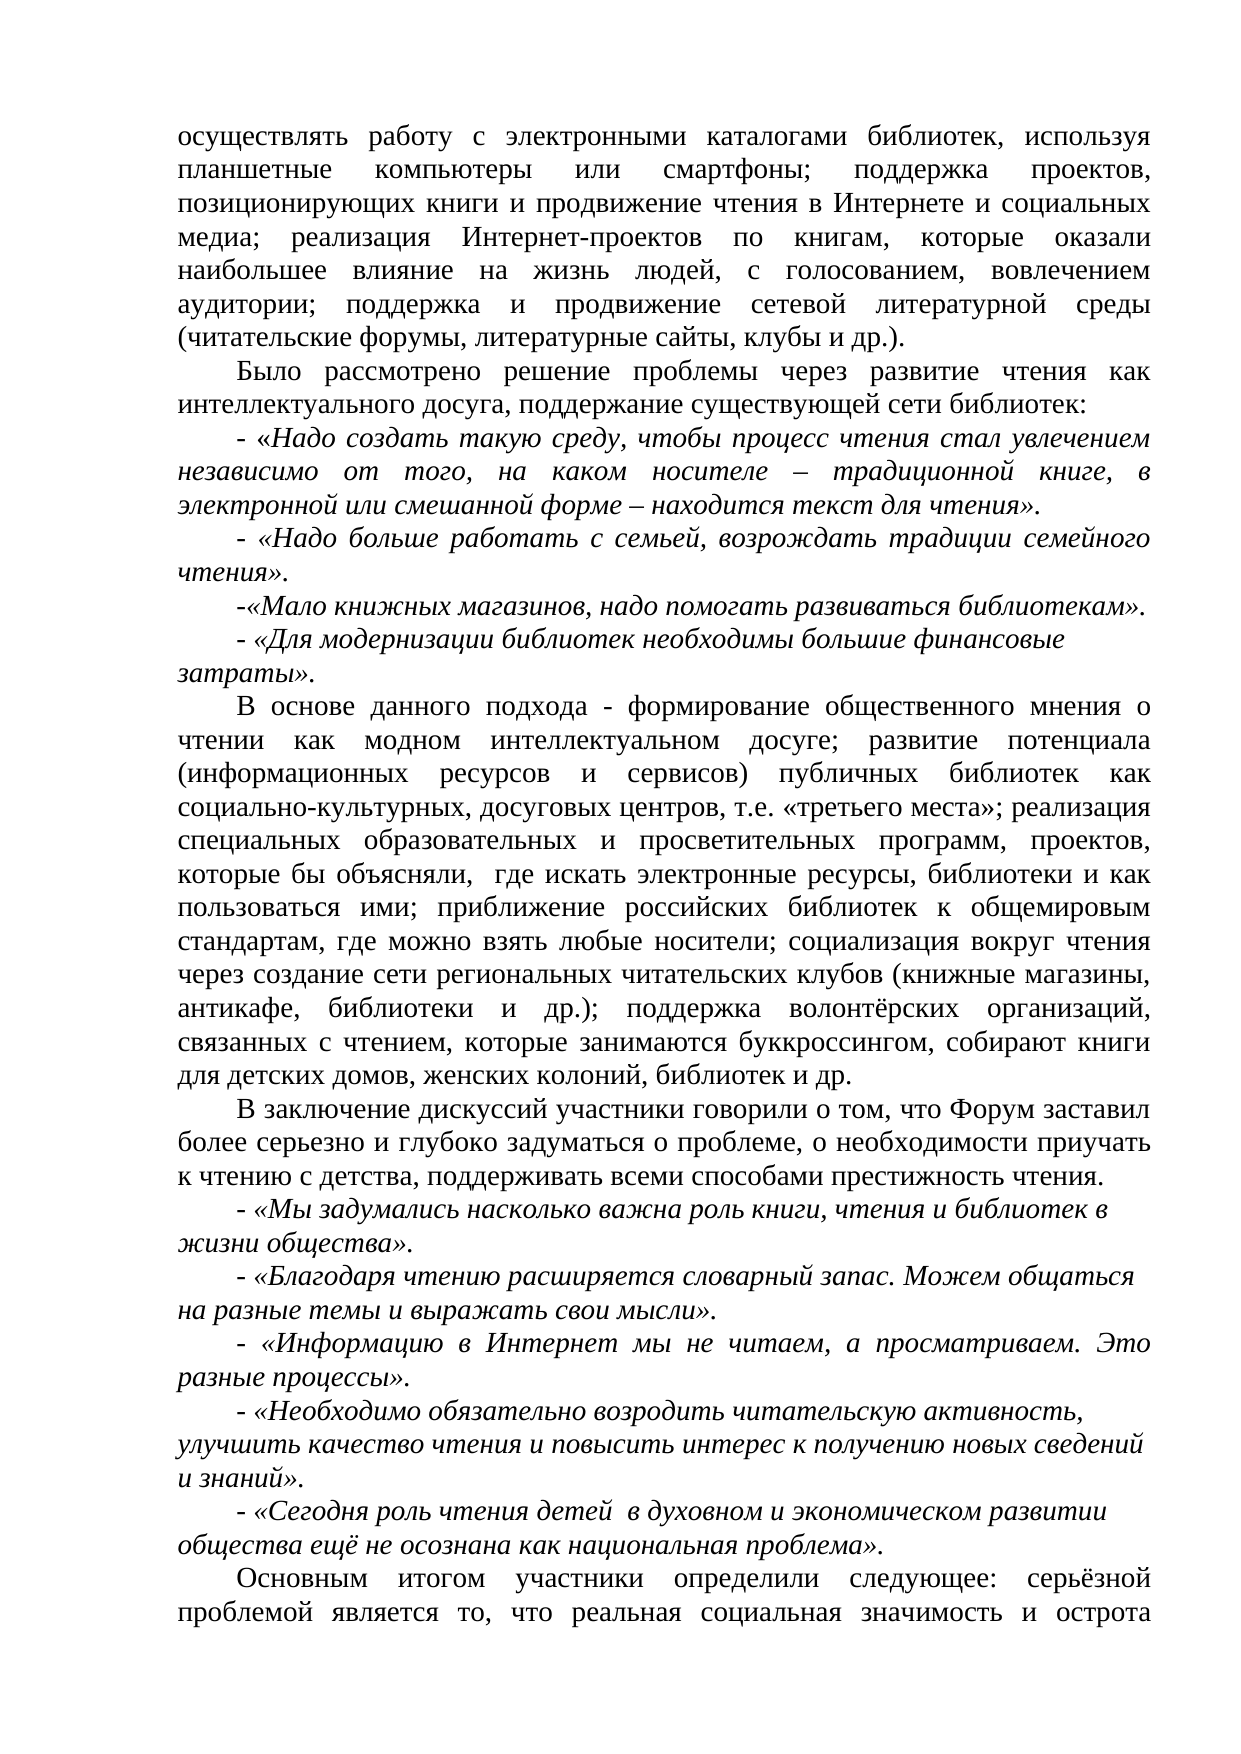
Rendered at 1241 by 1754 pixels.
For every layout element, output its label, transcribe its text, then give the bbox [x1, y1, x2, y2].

text - «Надо создать такую среду, чтобы процесс чтения стал увлечением независимо от того, на каком носителе – традиционной книге, в электронной или смешанной форме – находится текст для чтения». [177, 420, 1152, 521]
text В основе данного подхода - формирование общественного мнения о чтении как модном интеллектуальном досуге; развитие потенциала (информационных ресурсов и сервисов) публичных библиотек как социально-культурных, досуговых центров, т.е. «третьего места»; реализация специальных образовательных и просветительных программ, проектов, которые бы объясняли, где искать электронные ресурсы, библиотеки и как пользоваться ими; приближение российских библиотек к общемировым стандартам, где можно взять любые носители; социализация вокруг чтения через создание сети региональных читательских клубов (книжные магазины, антикафе, библиотеки и др.); поддержка волонтёрских организаций, связанных с чтением, которые занимаются буккроссингом, собирают книги для детских домов, женских колоний, библиотек и др. [177, 688, 1152, 1091]
text - «Необходимо обязательно возродить читательскую активность, улучшить качество чтения и повысить интерес к получению новых сведений и знаний». [177, 1393, 1152, 1493]
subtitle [177, 118, 1152, 353]
text - «Сегодня роль чтения детей в духовном и экономическом развитии общества ещё не осознана как национальная проблема». [177, 1493, 1152, 1560]
text - «Надо больше работать с семьей, возрождать традиции семейного чтения». [177, 521, 1152, 588]
text Было рассмотрено решение проблемы через развитие чтения как интеллектуального досуга, поддержание существующей сети библиотек: [177, 353, 1152, 420]
subtitle - «Информацию в Интернет мы не читаем, а просматриваем. Это разные процессы». [177, 1326, 1152, 1393]
subtitle В заключение дискуссий участники говорили о том, что Форум заставил более серьезно и глубоко задуматься о проблеме, о необходимости приучать к чтению с детства, поддерживать всеми способами престижность чтения. [177, 1091, 1152, 1191]
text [177, 1560, 1152, 1627]
text - «Мы задумались насколько важна роль книги, чтения и библиотек в жизни общества». [177, 1191, 1152, 1258]
text - «Благодаря чтению расширяется словарный запас. Можем общаться на разные темы и выражать свои мысли». [177, 1258, 1152, 1326]
text -«Мало книжных магазинов, надо помогать развиваться библиотекам». [177, 588, 1152, 621]
text - «Для модернизации библиотек необходимы большие финансовые затраты». [177, 621, 1152, 688]
